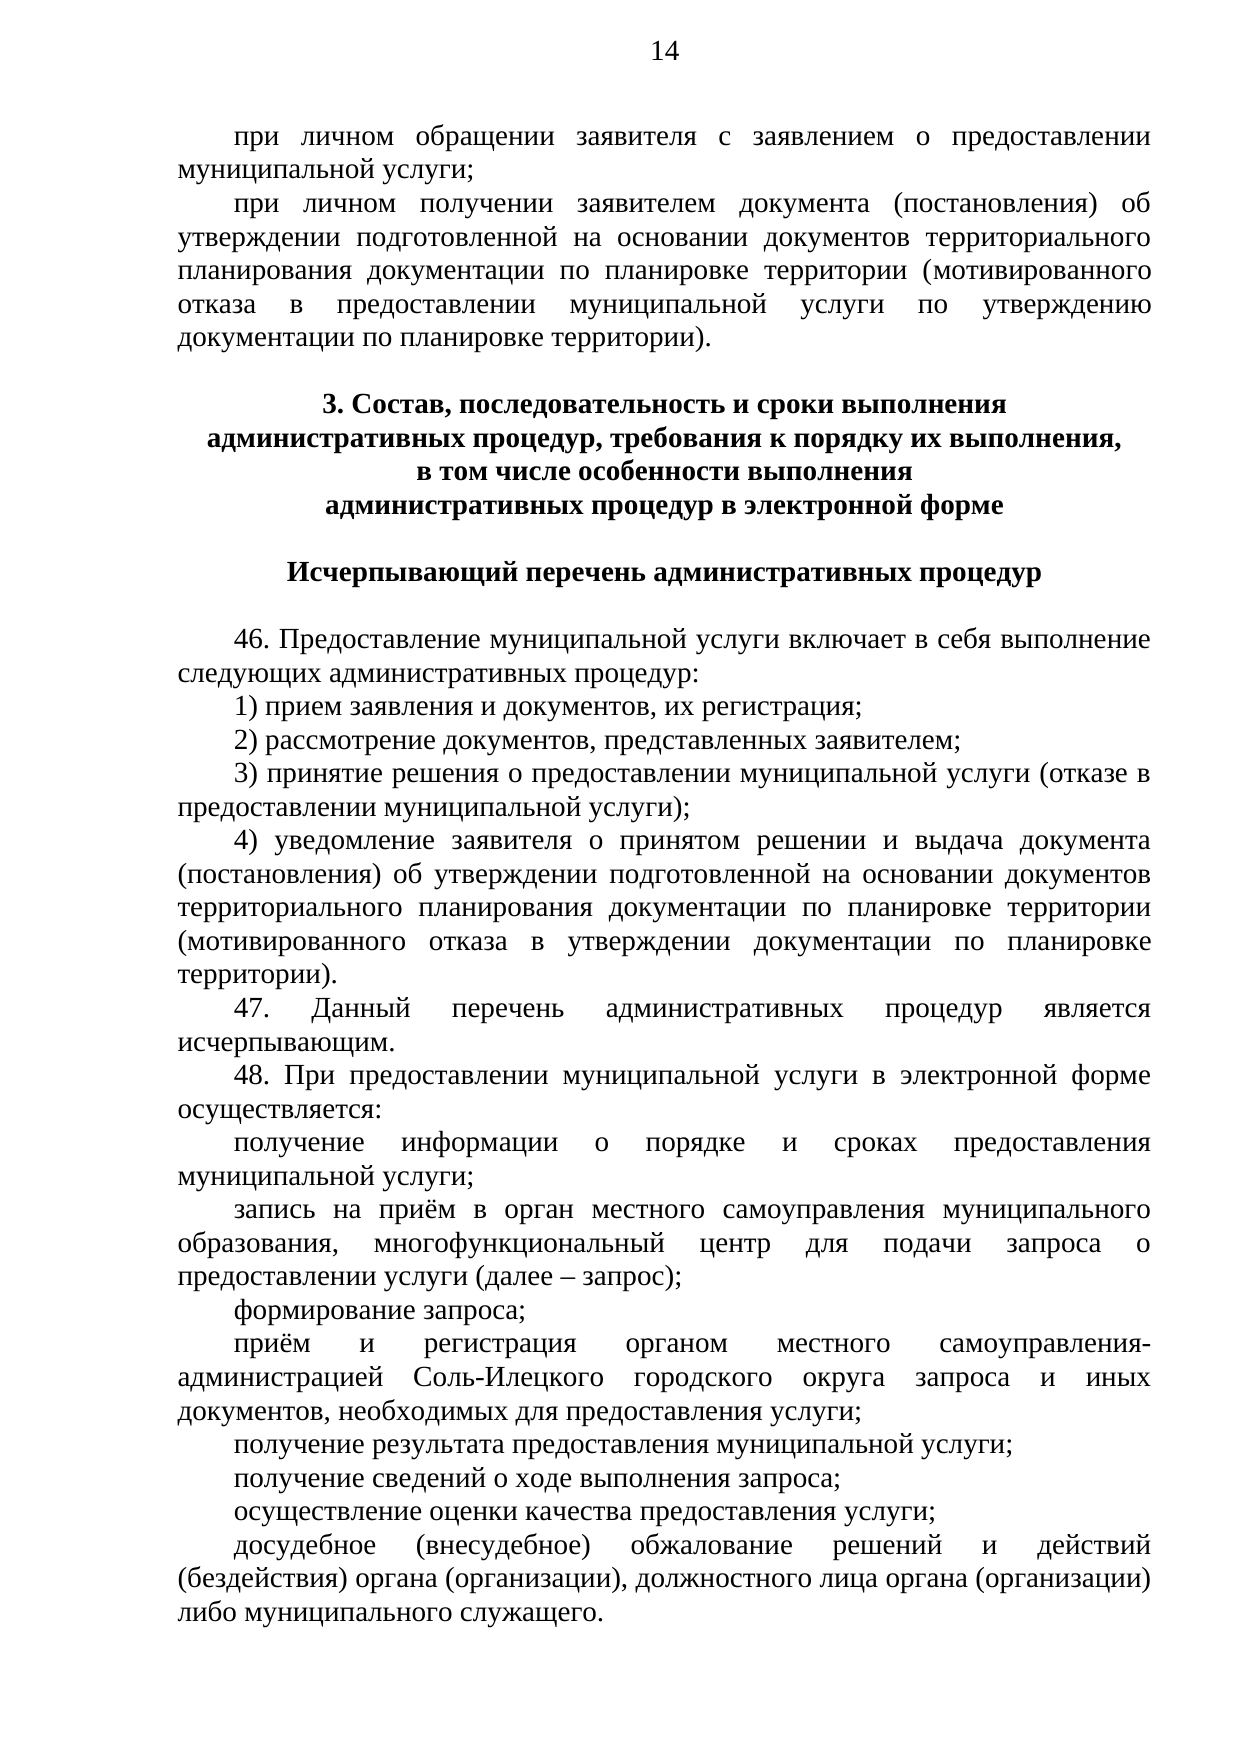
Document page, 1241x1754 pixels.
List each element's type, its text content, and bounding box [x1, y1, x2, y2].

text 47. Данный перечень административных процедур является исчерпывающим. [177, 990, 1152, 1057]
text получение информации о порядке и сроках предоставления муниципальной услуги; [177, 1124, 1152, 1191]
text при личном обращении заявителя с заявлением о предоставлении муниципальной услуги; [177, 118, 1152, 185]
text запись на приём в орган местного самоуправления муниципального образования, многофункциональный центр для подачи запроса о предоставлении услуги (далее – запрос); [177, 1191, 1152, 1292]
text 46. Предоставление муниципальной услуги включает в себя выполнение следующих административных процедур: [177, 621, 1152, 688]
text 3. Состав, последовательность и сроки выполнения [177, 386, 1152, 420]
text досудебное (внесудебное) обжалование решений и действий (бездействия) органа (организации), должностного лица органа (организации) либо муниципального служащего. [177, 1527, 1152, 1627]
text 2) рассмотрение документов, представленных заявителем; [177, 722, 1152, 755]
text приём и регистрация органом местного самоуправления- администрацией Соль-Илецкого городского округа запроса и иных документов, необходимых для предоставления услуги; [177, 1326, 1152, 1426]
text 1) прием заявления и документов, их регистрация; [177, 688, 1152, 722]
text в том числе особенности выполнения [177, 453, 1152, 487]
text 48. При предоставлении муниципальной услуги в электронной форме осуществляется: [177, 1057, 1152, 1124]
text административных процедур, требования к порядку их выполнения, [177, 420, 1152, 453]
text 4) уведомление заявителя о принятом решении и выдача документа (постановления) об утверждении подготовленной на основании документов территориального планирования документации по планировке территории (мотивированного отказа в утверждении документации по планировке территории). [177, 822, 1152, 990]
text формирование запроса; [177, 1292, 1152, 1326]
text осуществление оценки качества предоставления услуги; [177, 1493, 1152, 1527]
text 3) принятие решения о предоставлении муниципальной услуги (отказе в предоставлении муниципальной услуги); [177, 755, 1152, 822]
text получение результата предоставления муниципальной услуги; [177, 1426, 1152, 1460]
text при личном получении заявителем документа (постановления) об утверждении подготовленной на основании документов территориального планирования документации по планировке территории (мотивированного отказа в предоставлении муниципальной услуги по утверждению документации по планировке территории). [177, 185, 1152, 353]
text Исчерпывающий перечень административных процедур [177, 554, 1152, 588]
text административных процедур в электронной форме [177, 487, 1152, 521]
text получение сведений о ходе выполнения запроса; [177, 1460, 1152, 1493]
